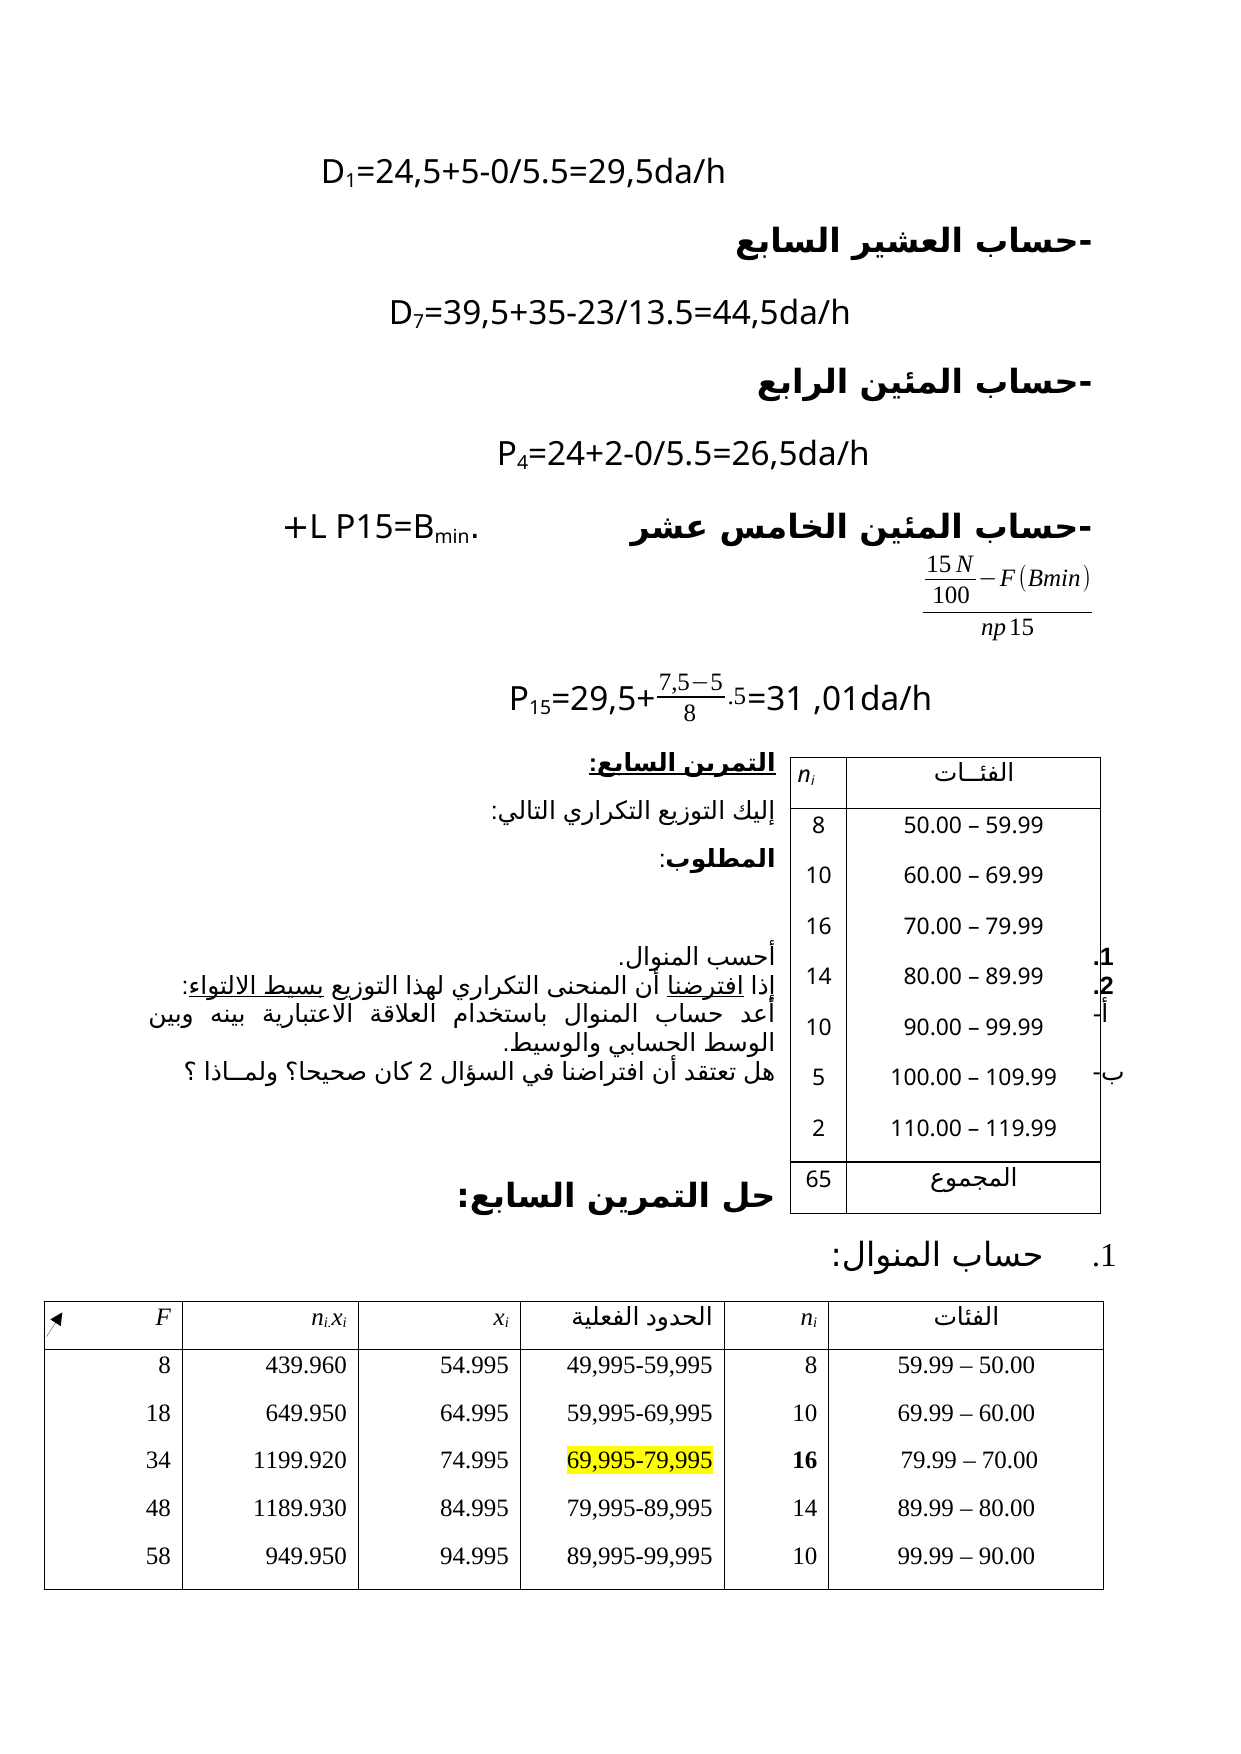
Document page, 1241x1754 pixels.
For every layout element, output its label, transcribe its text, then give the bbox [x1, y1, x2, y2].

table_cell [183, 1350, 358, 1588]
table_header الحدود الفعلية [521, 1302, 724, 1349]
table_header xi [359, 1302, 520, 1349]
text التمرين السابع: [148, 748, 1093, 777]
list إذا افترضنا أن المنحنى التكراري لهذا التوزيع بسيط الالتواء: [148, 971, 790, 999]
table_cell 50.00 – 59.99 60.00 – 69.99 70.00 – 79.99 80.00 – 89.99 90.00 – 99.99 100.00 – 109.99 110.00 – 119.99 [847, 809, 1100, 1161]
text -حساب المئين الرابع [148, 362, 1093, 401]
table_header الفئــات [847, 758, 1100, 808]
table_header ni.xi [183, 1302, 358, 1349]
text P15=29,5+=31 ,01da/h [148, 668, 1093, 727]
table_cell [829, 1350, 1103, 1588]
text -حساب المئين الخامس عشر .L P15=Bmin+ [148, 503, 1093, 641]
list أعد حساب المنوال باستخدام العلاقة الاعتبارية بينه وبين الوسط الحسابي والوسيط. [148, 999, 790, 1057]
table_header ni [725, 1302, 828, 1349]
table_cell 8 10 16 14 10 5 2 [725, 1350, 828, 1588]
text حل التمرين السابع: [148, 1176, 1093, 1215]
list هل تعتقد أن افتراضنا في السؤال 2 كان صحيحا؟ ولمــاذا ؟ [148, 1057, 790, 1086]
text المطلوب: [148, 844, 790, 873]
text D1=24,5+5-0/5.5=29,5da/h [148, 148, 1093, 193]
text إليك التوزيع التكراري التالي: [148, 796, 790, 825]
table_cell المجموع [847, 1163, 1100, 1212]
table_cell 8 18 34 48 58 63 65 [45, 1350, 182, 1588]
table_cell 65 [791, 1163, 846, 1212]
table_header الفئات [829, 1302, 1103, 1349]
text P4=24+2-0/5.5=26,5da/h [148, 429, 1093, 475]
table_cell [359, 1350, 520, 1588]
list حساب المنوال: [148, 1235, 1092, 1274]
text -حساب العشير السابع [148, 222, 1093, 260]
table_header F [45, 1302, 182, 1349]
text D7=39,5+35-23/13.5=44,5da/h [148, 288, 1093, 334]
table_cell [521, 1350, 724, 1588]
table_cell 8 10 16 14 10 5 2 [791, 809, 846, 1161]
table_header ni [791, 758, 846, 808]
list أحسب المنوال. [148, 942, 790, 971]
